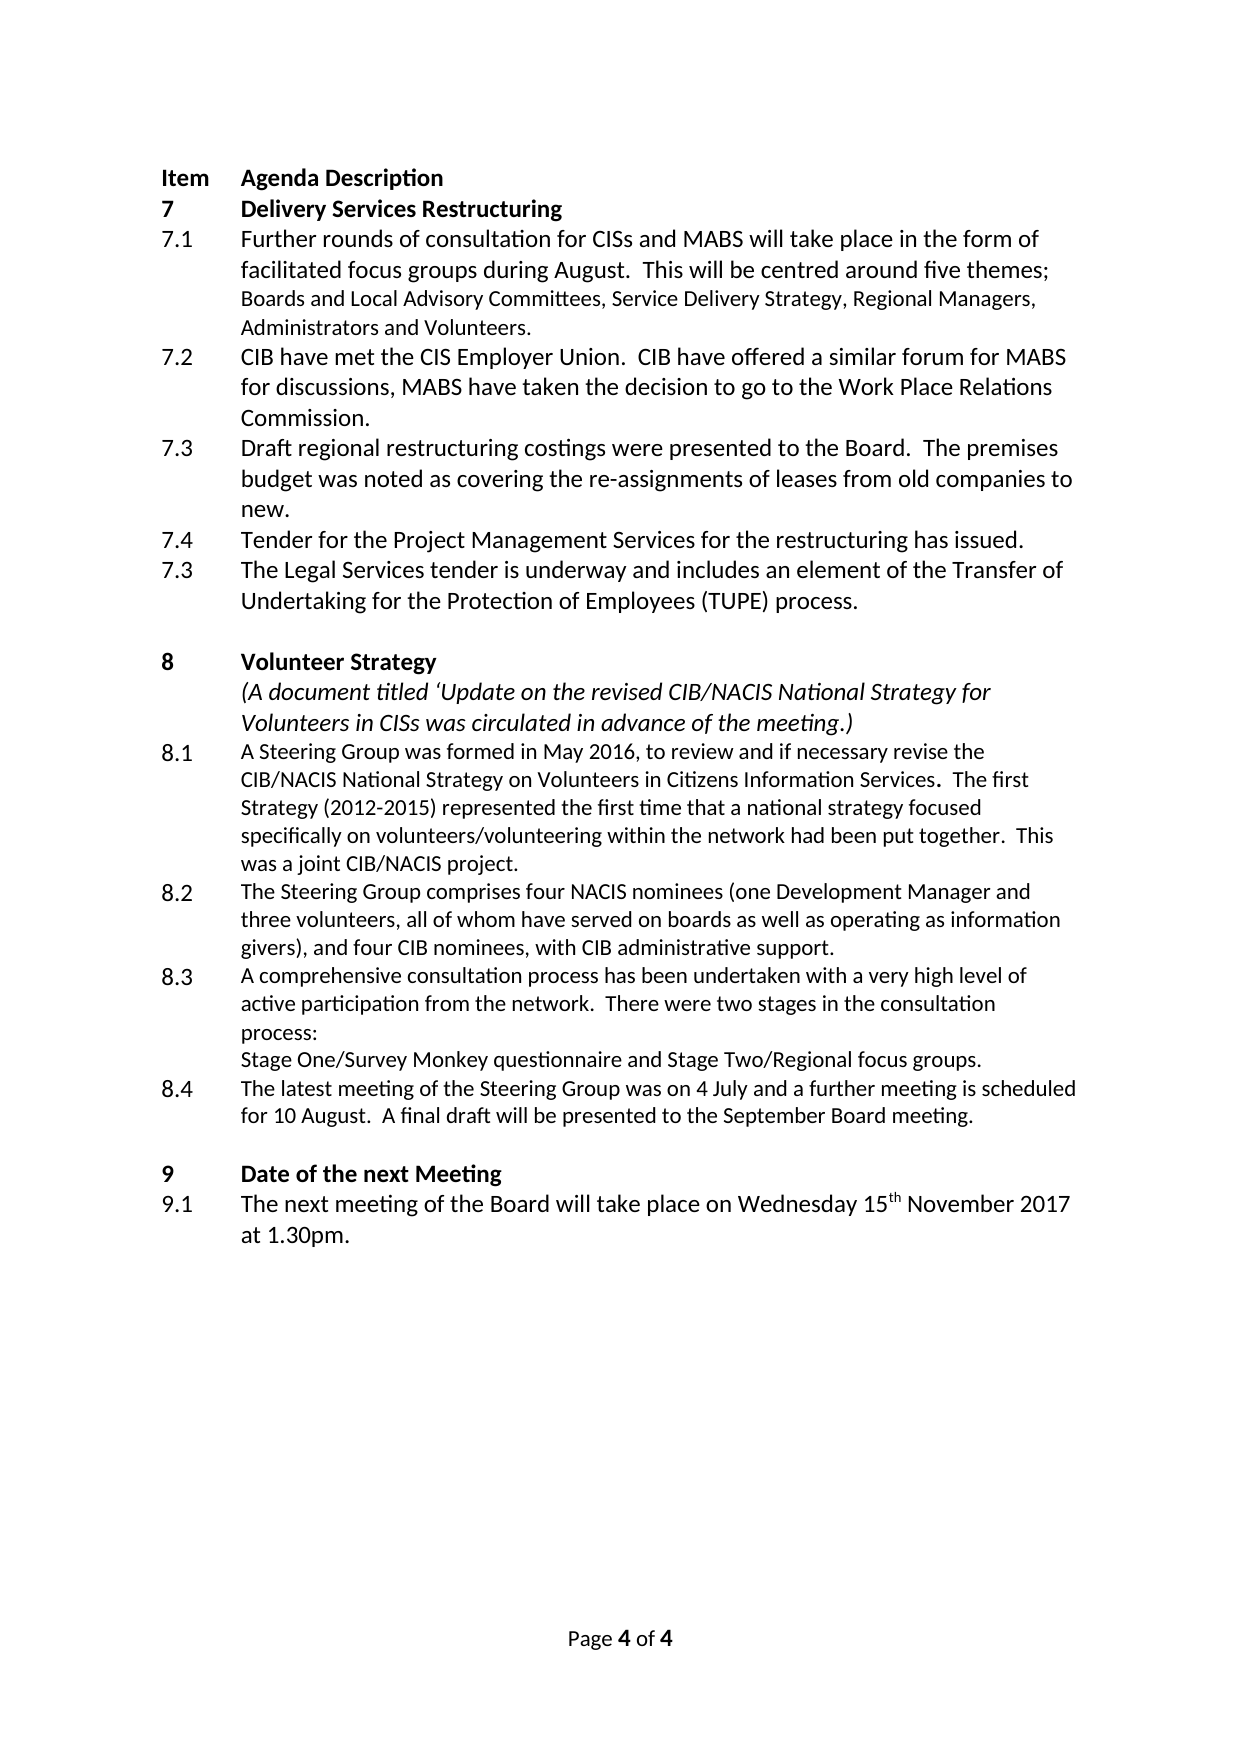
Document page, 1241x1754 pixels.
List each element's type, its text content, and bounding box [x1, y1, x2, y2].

table_cell Draft regional restructuring costings were presented to the Board. The premises budget was noted as covering the re-assignments of leases from old companies to new. [229, 432, 1090, 524]
table_cell CIB have met the CIS Employer Union. CIB have offered a similar forum for MABS for discussions, MABS have taken the decision to go to the Work Place Relations Commission. [229, 341, 1090, 432]
table_header Agenda Description [229, 163, 1090, 193]
table_cell 8.1 [150, 738, 229, 877]
table_cell 8 [150, 646, 229, 737]
table_cell 7.4 [150, 524, 229, 554]
table_cell 7.3 [150, 432, 229, 524]
table_cell 9.1 [150, 1188, 229, 1249]
table_cell Delivery Services Restructuring [229, 193, 1090, 223]
table_cell 7.2 [150, 341, 229, 432]
table_cell The latest meeting of the Steering Group was on 4 July and a further meeting is scheduled for 10 August. A final draft will be presented to the September Board meeting. [229, 1074, 1090, 1158]
table_cell Tender for the Project Management Services for the restructuring has issued. [229, 524, 1090, 554]
table_cell A Steering Group was formed in May 2016, to review and if necessary revise the CIB/NACIS National Strategy on Volunteers in Citizens Information Services. The first Strategy (2012-2015) represented the first time that a national strategy focused specifically on volunteers/volunteering within the network had been put together. This was a joint CIB/NACIS project. [229, 738, 1090, 877]
table_cell 8.2 [150, 878, 229, 962]
table_cell 7.1 [150, 224, 229, 341]
table_cell 8.4 [150, 1074, 229, 1158]
table_cell 9 [150, 1158, 229, 1188]
table_cell The next meeting of the Board will take place on Wednesday 15th November 2017 at 1.30pm. [229, 1188, 1090, 1249]
table_cell Date of the next Meeting [229, 1158, 1090, 1188]
table_cell The Steering Group comprises four NACIS nominees (one Development Manager and three volunteers, all of whom have served on boards as well as operating as information givers), and four CIB nominees, with CIB administrative support. [229, 878, 1090, 962]
table_cell A comprehensive consultation process has been undertaken with a very high level of active participation from the network. There were two stages in the consultation process: Stage One/Survey Monkey questionnaire and Stage Two/Regional focus groups. [229, 962, 1090, 1074]
table_header Item [150, 163, 229, 193]
table_cell 7 [150, 193, 229, 223]
table_cell 7.3 [150, 554, 229, 646]
table_cell The Legal Services tender is underway and includes an element of the Transfer of Undertaking for the Protection of Employees (TUPE) process. [229, 554, 1090, 646]
table_cell Further rounds of consultation for CISs and MABS will take place in the form of facilitated focus groups during August. This will be centred around five themes; Boards and Local Advisory Committees, Service Delivery Strategy, Regional Managers, Administrators and Volunteers. [229, 224, 1090, 341]
table_cell Volunteer Strategy (A document titled ‘Update on the revised CIB/NACIS National Strategy for Volunteers in CISs was circulated in advance of the meeting.) [229, 646, 1090, 737]
table_cell 8.3 [150, 962, 229, 1074]
